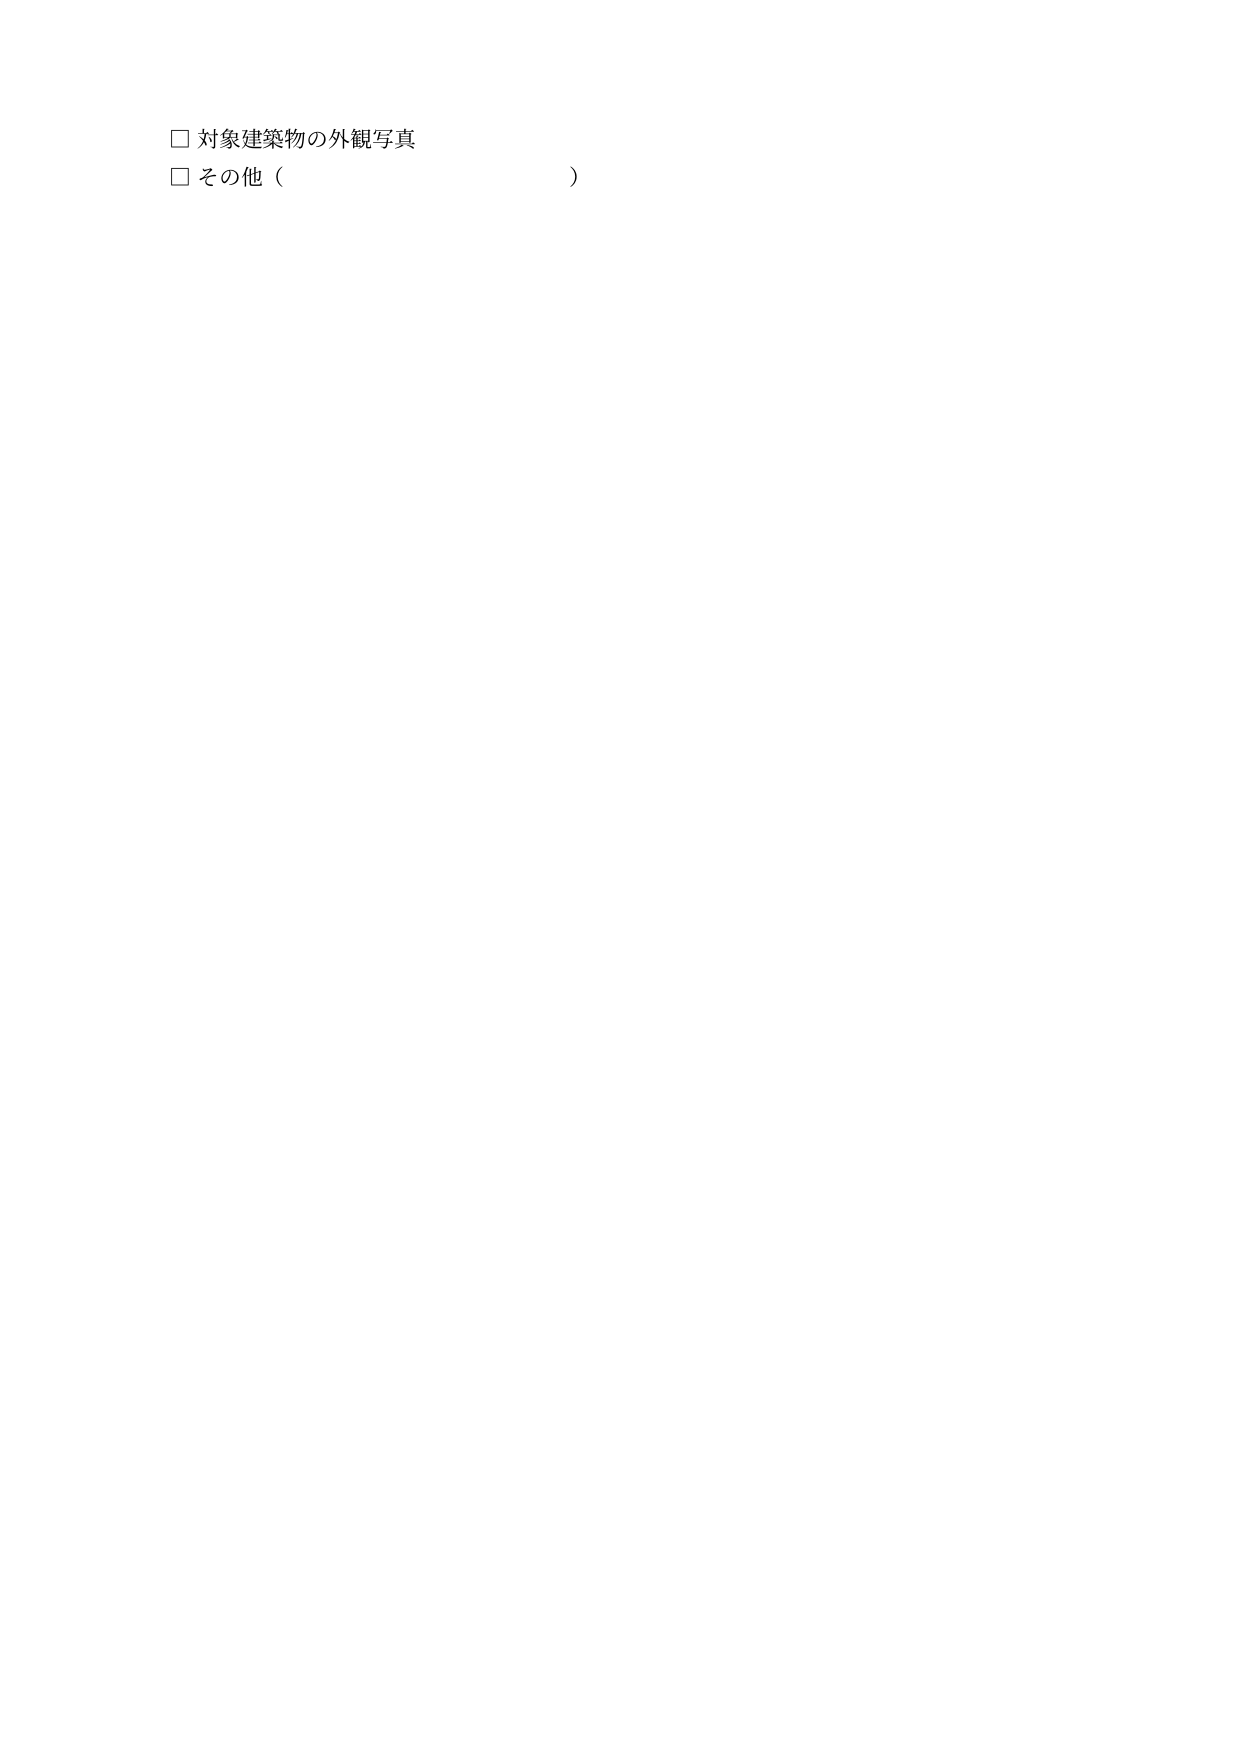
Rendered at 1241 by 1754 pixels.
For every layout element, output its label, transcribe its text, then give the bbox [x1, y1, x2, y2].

text □ その他（ ） [148, 157, 1092, 194]
text □ 対象建築物の外観写真 [148, 119, 1092, 157]
